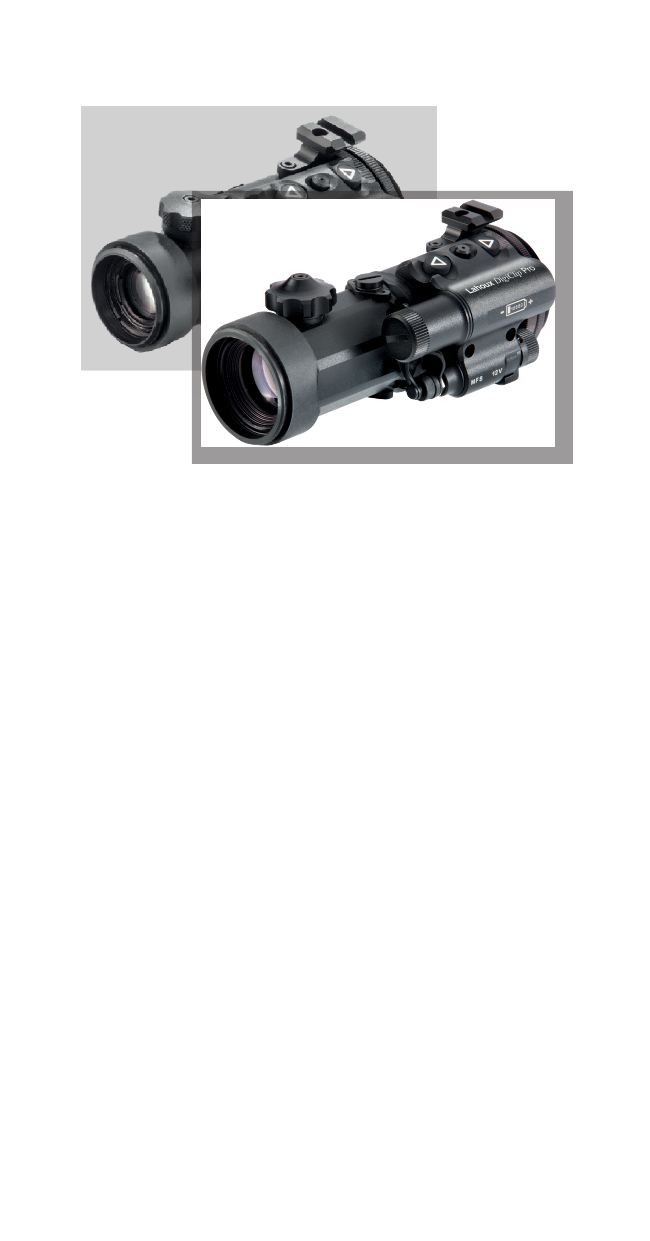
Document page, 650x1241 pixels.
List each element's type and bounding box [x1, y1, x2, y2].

picture [201, 199, 556, 447]
picture [81, 106, 437, 396]
